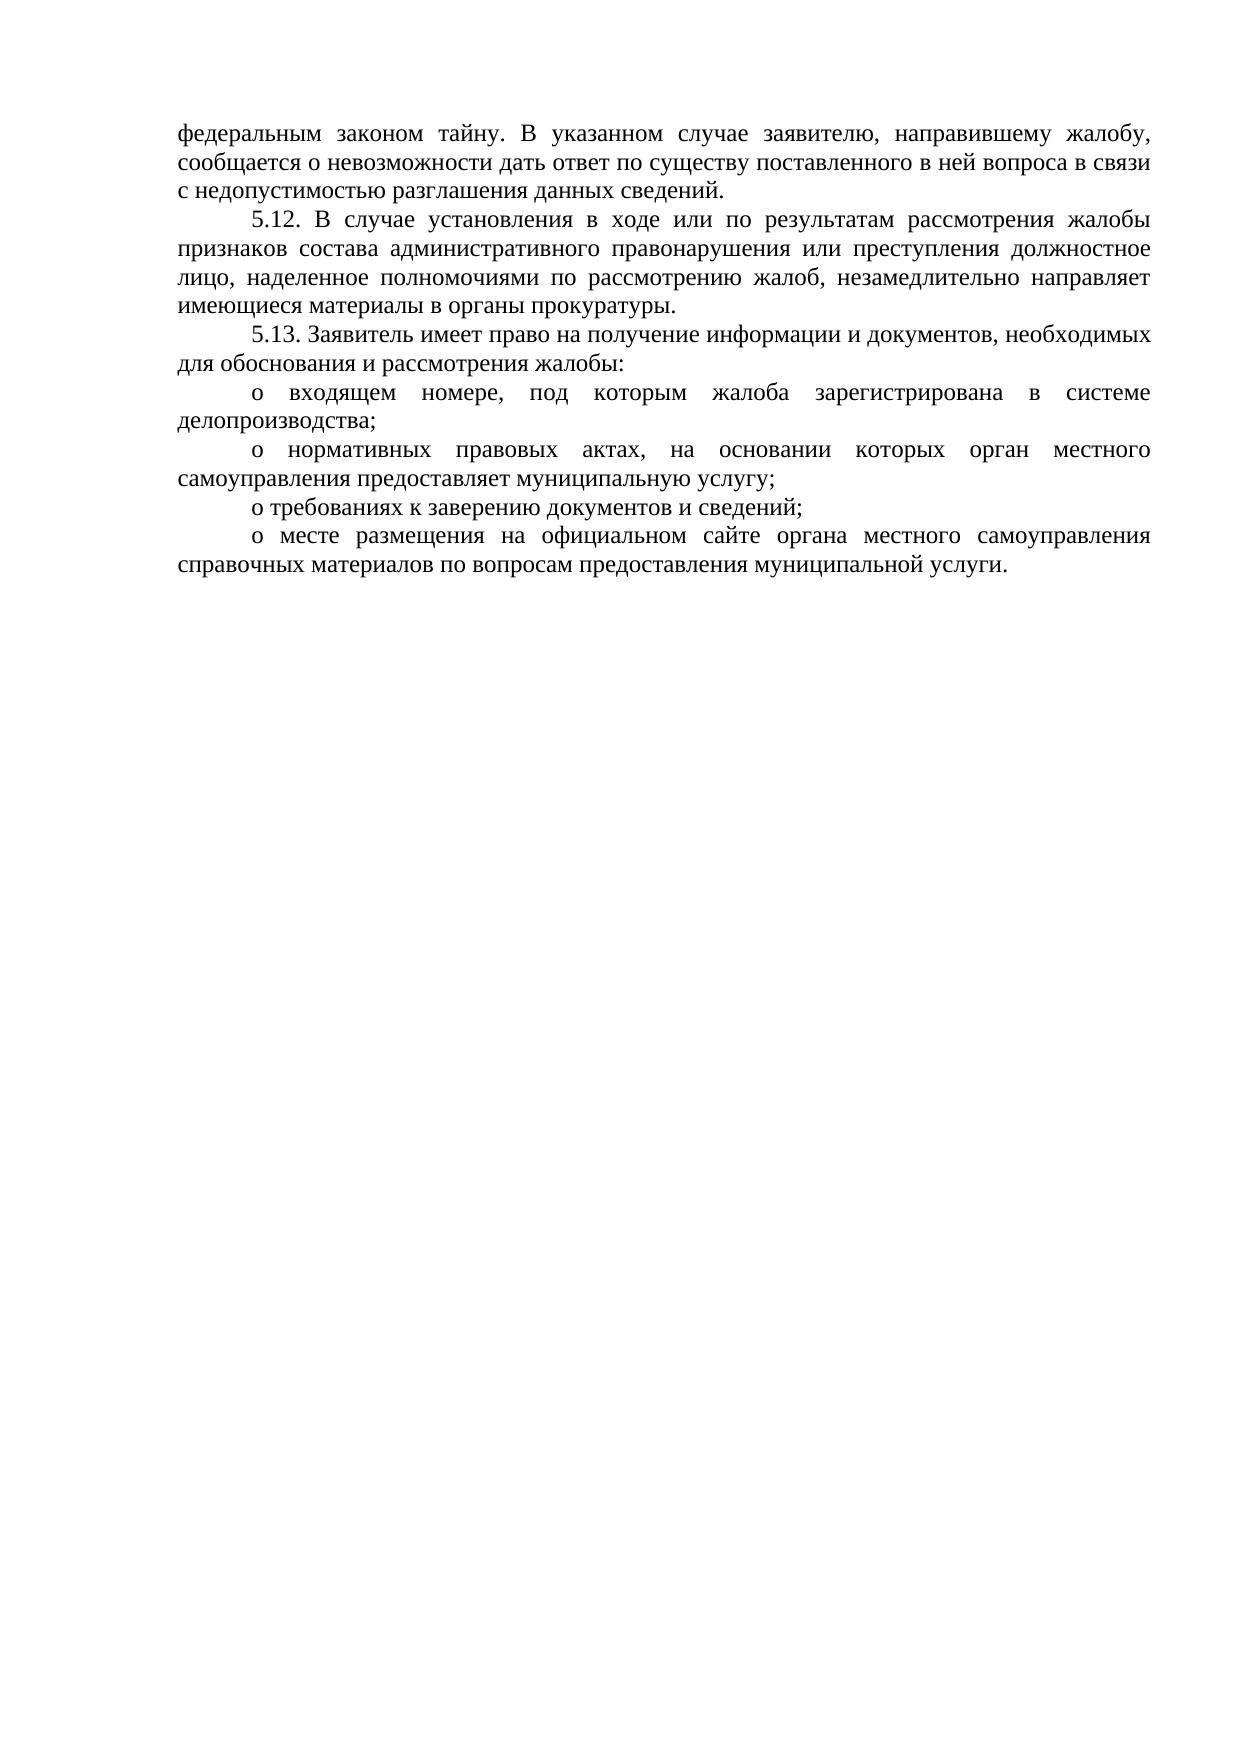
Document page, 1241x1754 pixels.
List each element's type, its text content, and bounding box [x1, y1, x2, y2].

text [177, 118, 1152, 204]
text о требованиях к заверению документов и сведений; [177, 492, 1152, 521]
text 5.13. Заявитель имеет право на получение информации и документов, необходимых для обоснования и рассмотрения жалобы: [177, 319, 1152, 377]
text о входящем номере, под которым жалоба зарегистрирована в системе делопроизводства; [177, 377, 1152, 434]
text о месте размещения на официальном сайте органа местного самоуправления справочных материалов по вопросам предоставления муниципальной услуги. [177, 521, 1152, 578]
text 5.12. В случае установления в ходе или по результатам рассмотрения жалобы признаков состава административного правонарушения или преступления должностное лицо, наделенное полномочиями по рассмотрению жалоб, незамедлительно направляет имеющиеся материалы в органы прокуратуры. [177, 204, 1152, 319]
text о нормативных правовых актах, на основании которых орган местного самоуправления предоставляет муниципальную услугу; [177, 434, 1152, 492]
